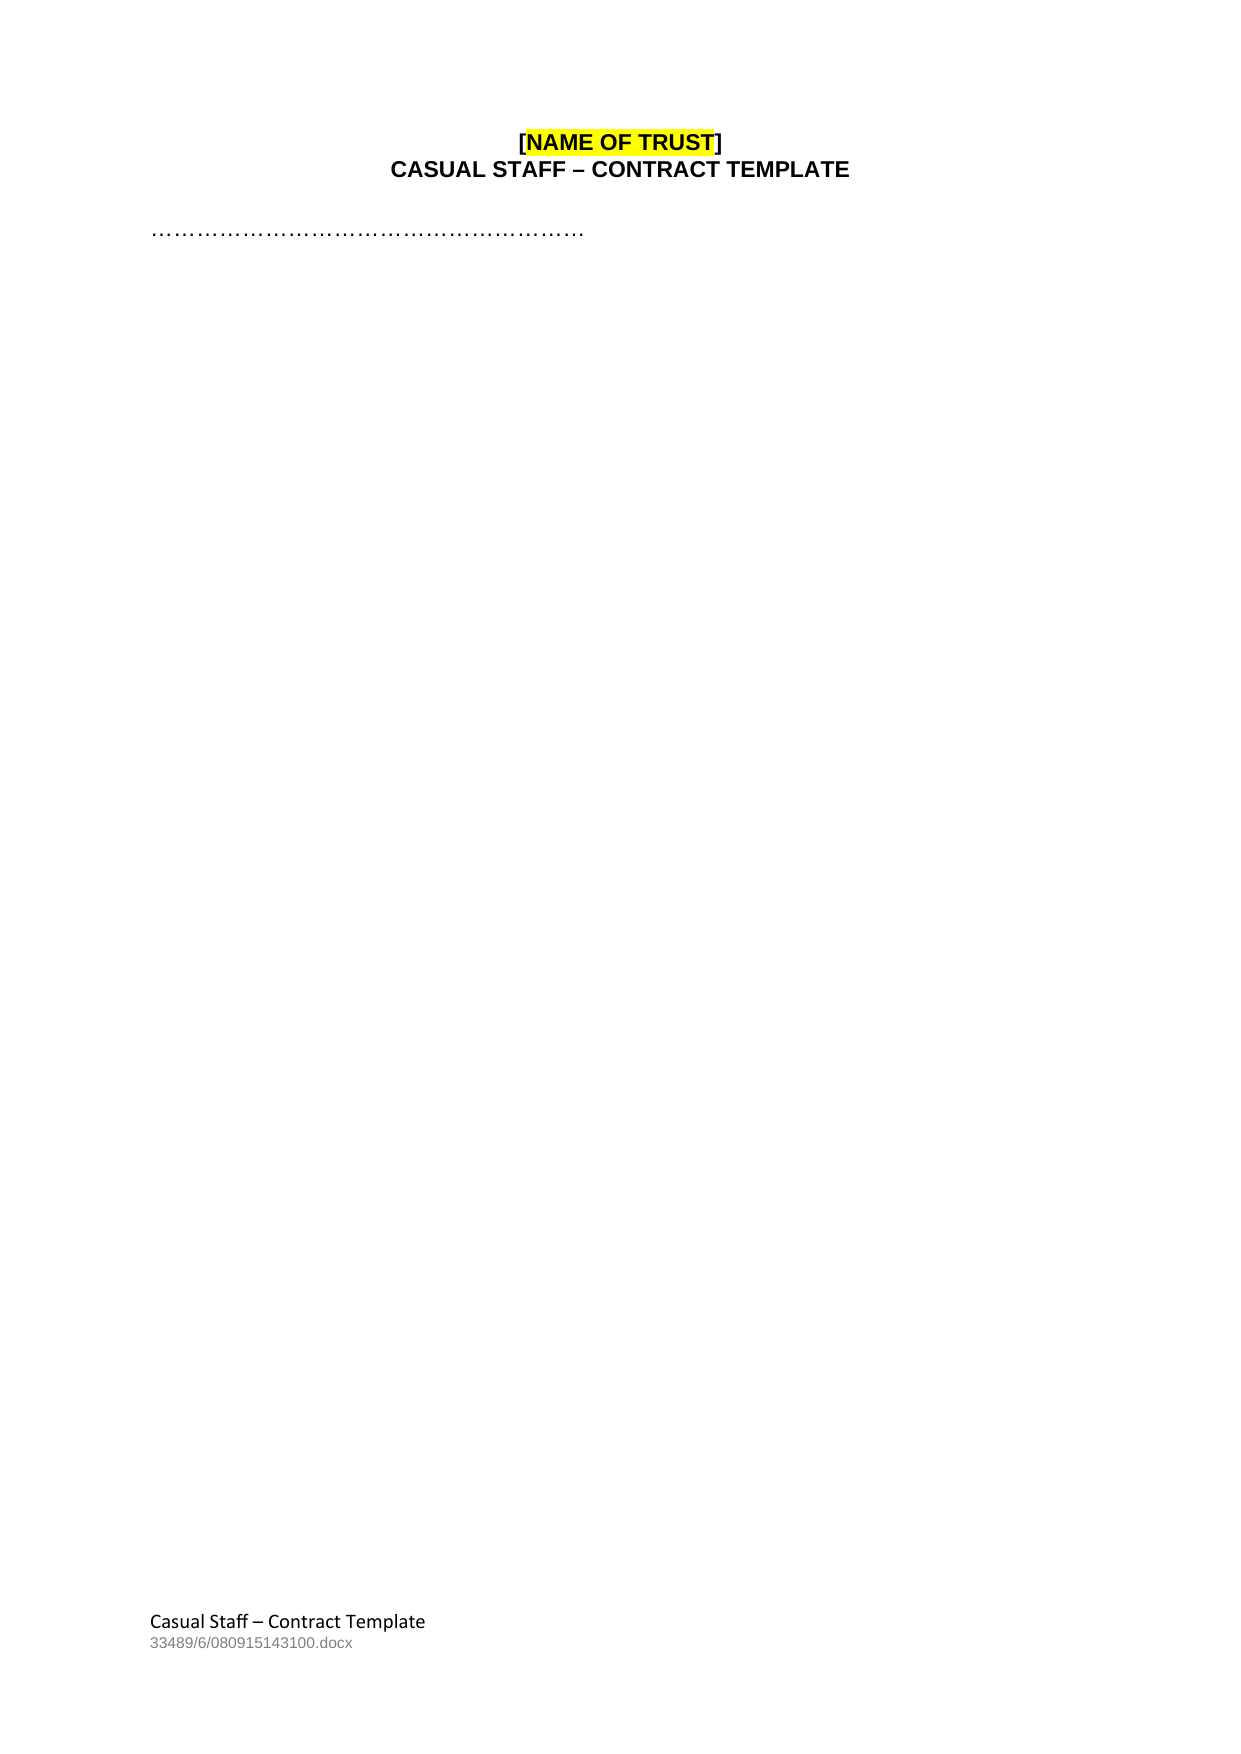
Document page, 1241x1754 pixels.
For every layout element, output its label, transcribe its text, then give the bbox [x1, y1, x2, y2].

text ………………………………………………… [150, 210, 1090, 241]
